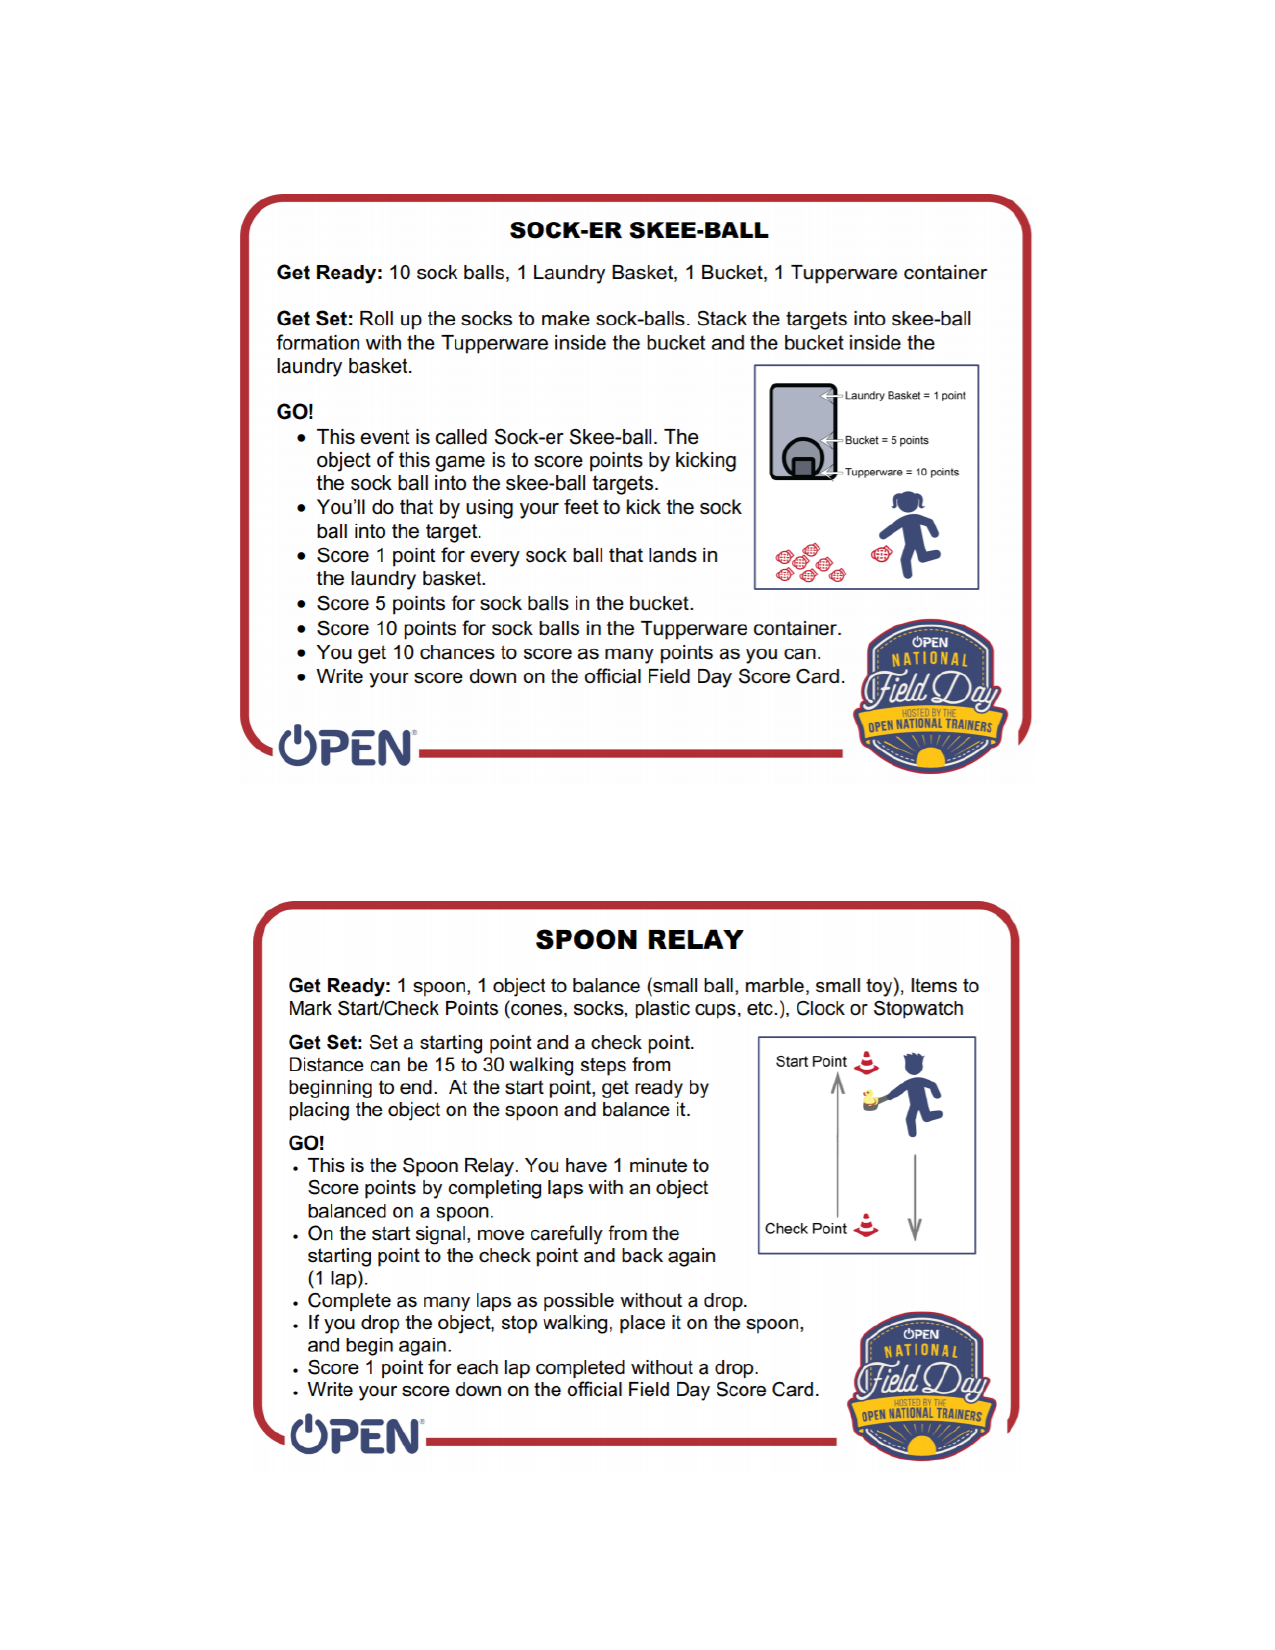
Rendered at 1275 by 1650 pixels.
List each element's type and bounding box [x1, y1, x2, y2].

picture [212, 150, 1063, 800]
picture [225, 856, 1050, 1486]
